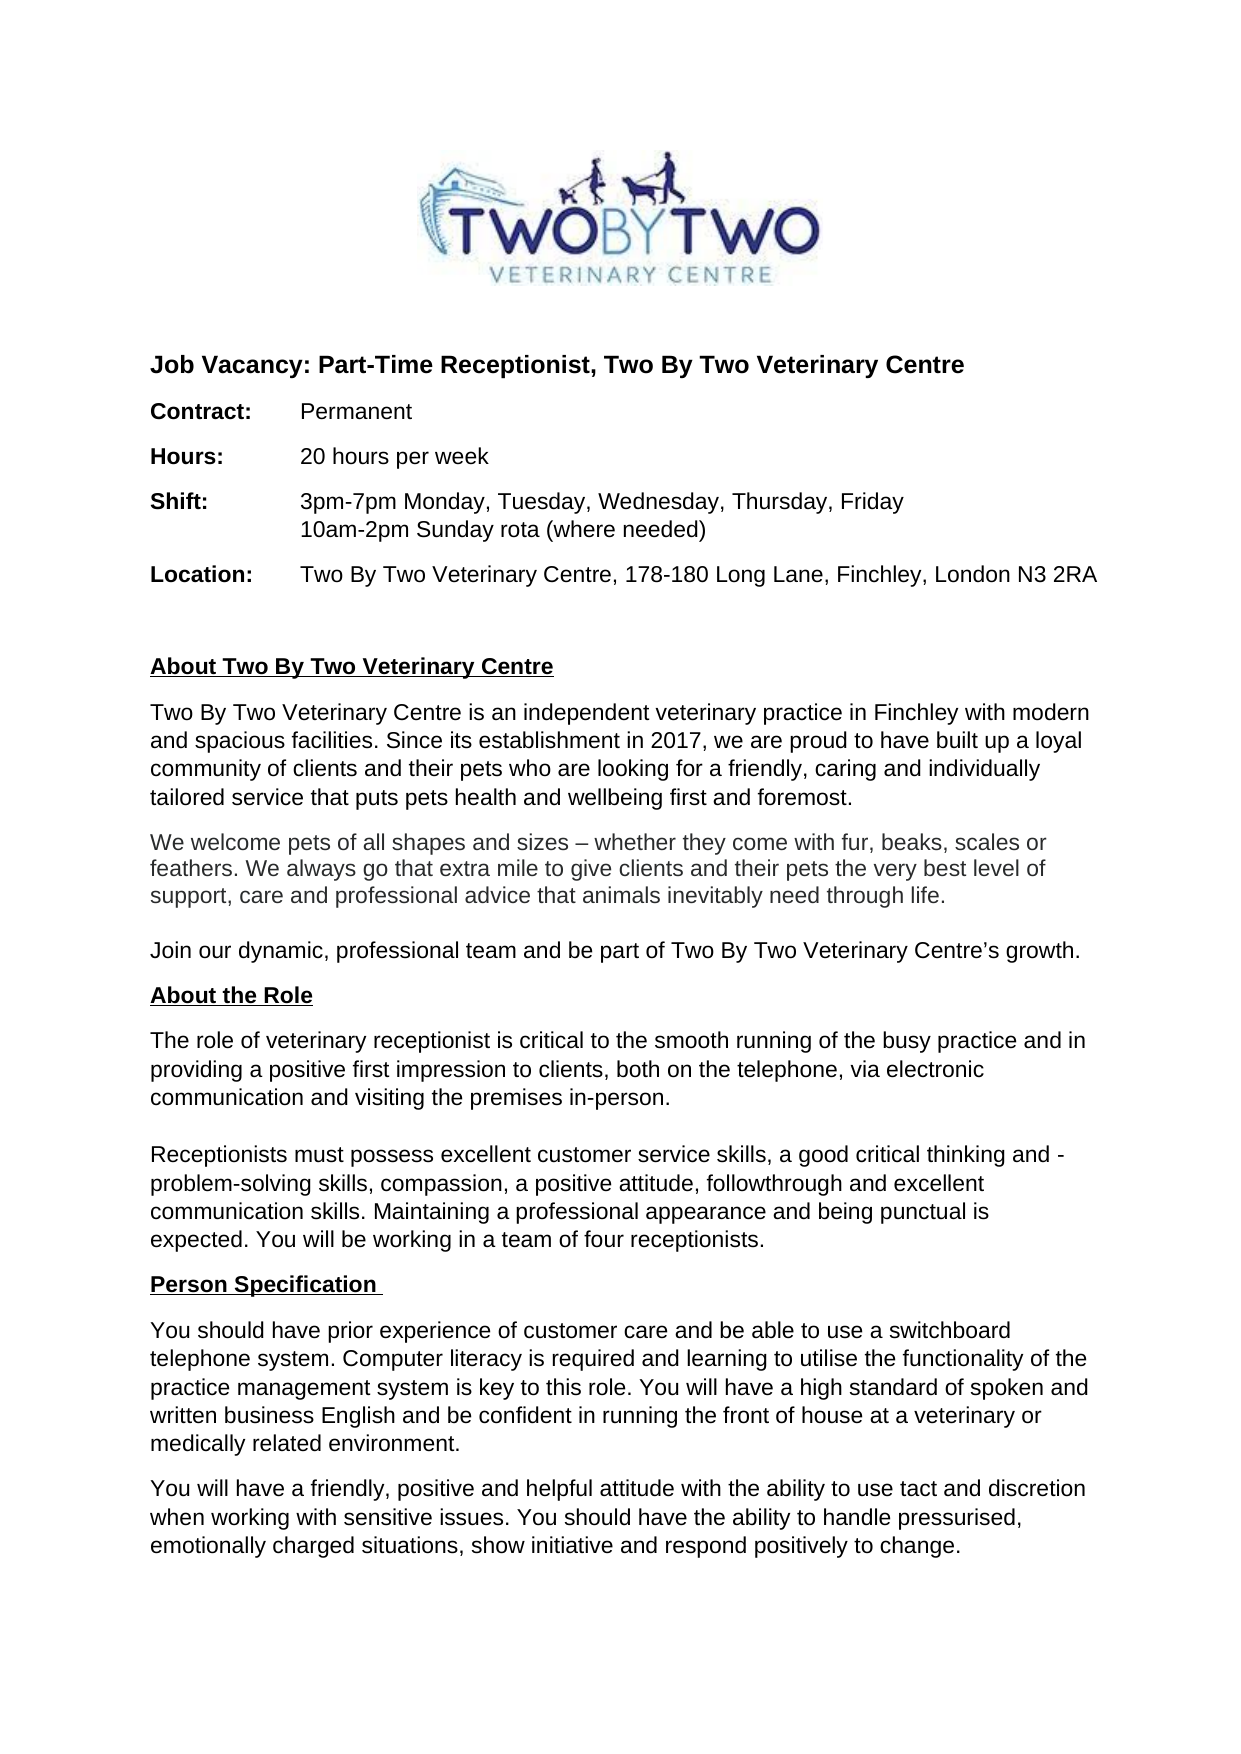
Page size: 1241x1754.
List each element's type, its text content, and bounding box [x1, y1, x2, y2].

text About Two By Two Veterinary Centre [150, 653, 1090, 680]
text Hours: 20 hours per week [150, 443, 1090, 469]
text The role of veterinary receptionist is critical to the smooth running of the busy practice and in providing a positive first impression to clients, both on the telephone, via electronic communication and visiting the premises in-person. Receptionists must possess excellent customer service skills, a good critical thinking and problem-solving skills, compassion, a positive attitude, followthrough and excellent communication skills. Maintaining a professional appearance and being punctual is expected. You will be working in a team of four receptionists. [150, 1027, 1090, 1253]
text You will have a friendly, positive and helpful attitude with the ability to use tact and discretion when working with sensitive issues. You should have the ability to handle pressurised, emotionally charged situations, show initiative and respond positively to change. [150, 1475, 1090, 1559]
text We welcome pets of all shapes and sizes – whether they come with fur, beaks, scales or feathers. We always go that extra mile to give clients and their pets the very best level of support, care and professional advice that animals inevitably need through life. [150, 829, 1090, 908]
text Contract: Permanent [150, 398, 1090, 424]
text Join our dynamic, professional team and be part of Two By Two Veterinary Centre’s growth. [150, 937, 1090, 963]
text You should have prior experience of customer care and be able to use a switchboard telephone system. Computer literacy is required and learning to utilise the functionality of the practice management system is key to this role. You will have a high standard of spoken and written business English and be confident in running the front of house at a veterinary or medically related environment. [150, 1317, 1090, 1457]
text Shift: 3pm-7pm Monday, Tuesday, Wednesday, Thursday, Friday 10am-2pm Sunday rota (where needed) [150, 488, 1090, 543]
text About the Role [150, 982, 1090, 1008]
text Person Specification [150, 1271, 1090, 1298]
text Location: Two By Two Veterinary Centre, 178-180 Long Lane, Finchley, London N3 2RA [150, 561, 1110, 588]
text Job Vacancy: Part-Time Receptionist, Two By Two Veterinary Centre [150, 350, 1090, 379]
picture [417, 150, 824, 286]
text Two By Two Veterinary Centre is an independent veterinary practice in Finchley with modern and spacious facilities. Since its establishment in 2017, we are proud to have built up a loyal community of clients and their pets who are looking for a friendly, caring and individually tailored service that puts pets health and wellbeing first and foremost. [150, 698, 1090, 810]
